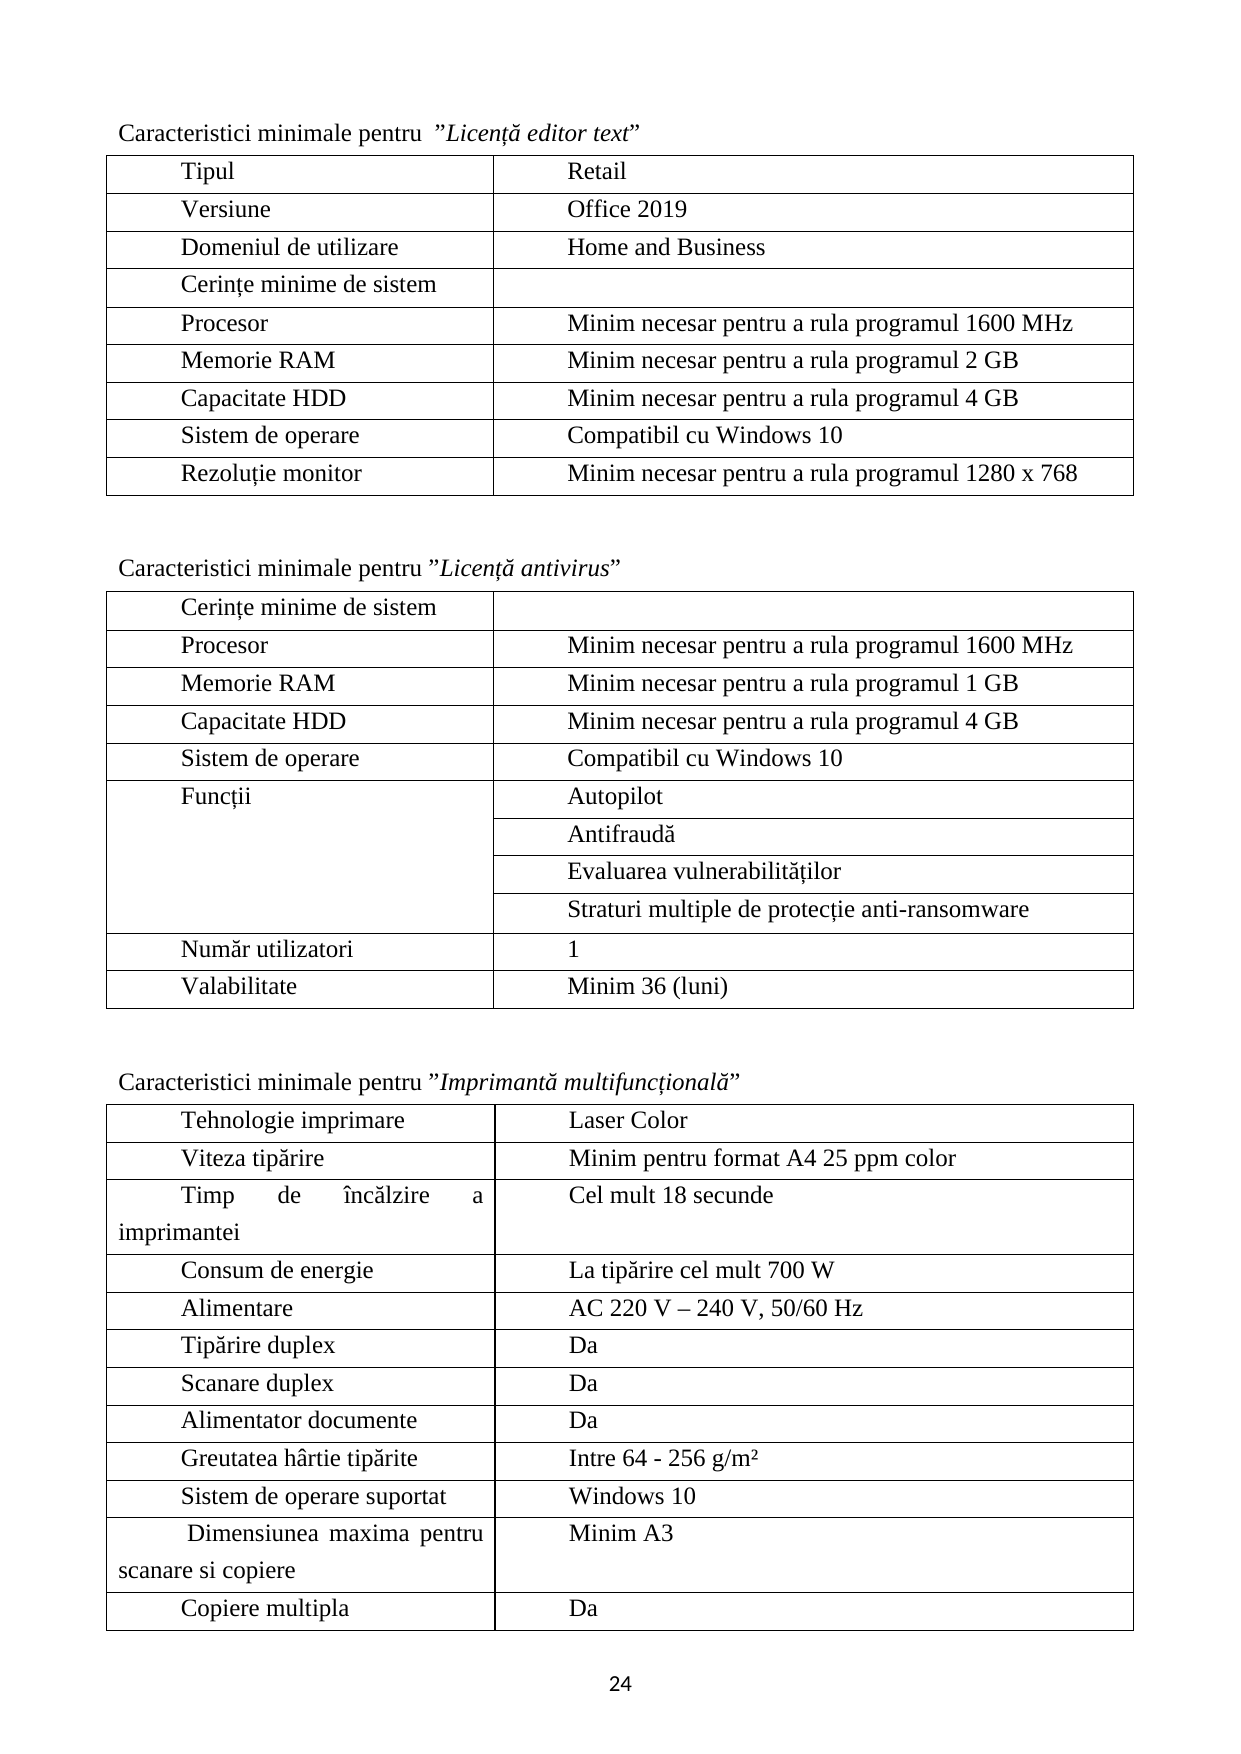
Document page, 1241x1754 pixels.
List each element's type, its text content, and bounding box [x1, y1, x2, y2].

table_cell Procesor [107, 631, 493, 667]
table_cell Antifraudă [494, 819, 1133, 855]
table_cell 1 [494, 934, 1133, 970]
table_cell Dimensiunea maxima pentru scanare si copiere [107, 1518, 494, 1592]
table_cell Compatibil cu Windows 10 [494, 744, 1133, 780]
table_cell Straturi multiple de protecție anti-ransomware [494, 894, 1133, 933]
table_cell Minim pentru format A4 25 ppm color [496, 1143, 1133, 1179]
table_cell [494, 269, 1133, 307]
table_cell Capacitate HDD [107, 706, 493, 742]
table_cell Scanare duplex [107, 1368, 494, 1404]
text Caracteristici minimale pentru ”Licență antivirus” [118, 553, 1122, 582]
table_header [494, 592, 1133, 629]
table_cell Rezoluție monitor [107, 458, 493, 494]
table_cell Memorie RAM [107, 345, 493, 382]
table_cell Număr utilizatori [107, 934, 493, 970]
table_cell Greutatea hârtie tipărite [107, 1443, 494, 1480]
table_cell Tipărire duplex [107, 1330, 494, 1367]
table_cell Office 2019 [494, 194, 1133, 231]
table_cell Evaluarea vulnerabilităților [494, 856, 1133, 893]
table_cell Da [496, 1593, 1133, 1630]
table_cell Consum de energie [107, 1255, 494, 1292]
text Caracteristici minimale pentru ”Imprimantă multifuncțională” [118, 1067, 1122, 1095]
table_cell Cel mult 18 secunde [496, 1180, 1133, 1254]
table_cell Funcții [107, 781, 493, 933]
table_header Tehnologie imprimare [107, 1105, 494, 1142]
table_cell Intre 64 - 256 g/m² [496, 1443, 1133, 1480]
table_cell Compatibil cu Windows 10 [494, 420, 1133, 457]
table_cell AC 220 V – 240 V, 50/60 Hz [496, 1293, 1133, 1329]
table_cell Sistem de operare [107, 420, 493, 457]
table_cell Copiere multipla [107, 1593, 494, 1630]
table_cell Alimentare [107, 1293, 494, 1329]
table_cell Domeniul de utilizare [107, 232, 493, 268]
table_cell Windows 10 [496, 1481, 1133, 1517]
table_cell Alimentator documente [107, 1406, 494, 1442]
table_cell Minim necesar pentru a rula programul 1600 MHz [494, 631, 1133, 667]
table_cell Home and Business [494, 232, 1133, 268]
table_cell Da [496, 1330, 1133, 1367]
table_cell Minim necesar pentru a rula programul 4 GB [494, 383, 1133, 419]
table_cell Sistem de operare [107, 744, 493, 780]
table_cell Da [496, 1368, 1133, 1404]
table_cell Minim necesar pentru a rula programul 4 GB [494, 706, 1133, 742]
table_cell Cerințe minime de sistem [107, 269, 493, 307]
table_cell Da [496, 1406, 1133, 1442]
table_cell Minim A3 [496, 1518, 1133, 1592]
table_cell Minim 36 (luni) [494, 971, 1133, 1008]
table_cell Memorie RAM [107, 668, 493, 705]
table_header Retail [494, 156, 1133, 193]
table_cell Autopilot [494, 781, 1133, 818]
table_cell Valabilitate [107, 971, 493, 1008]
table_cell Timp de încălzire a imprimantei [107, 1180, 494, 1254]
table_cell Minim necesar pentru a rula programul 1600 MHz [494, 308, 1133, 344]
table_cell Minim necesar pentru a rula programul 2 GB [494, 345, 1133, 382]
table_header Cerințe minime de sistem [107, 592, 493, 629]
table_cell Minim necesar pentru a rula programul 1280 x 768 [494, 458, 1133, 494]
table_cell Capacitate HDD [107, 383, 493, 419]
table_header Laser Color [496, 1105, 1133, 1142]
table_cell Viteza tipărire [107, 1143, 494, 1179]
table_cell Procesor [107, 308, 493, 344]
text Caracteristici minimale pentru ”Licență editor text” [118, 118, 1122, 147]
table_cell Versiune [107, 194, 493, 231]
table_cell Minim necesar pentru a rula programul 1 GB [494, 668, 1133, 705]
table_header Tipul [107, 156, 493, 193]
table_cell La tipărire cel mult 700 W [496, 1255, 1133, 1292]
table_cell Sistem de operare suportat [107, 1481, 494, 1517]
